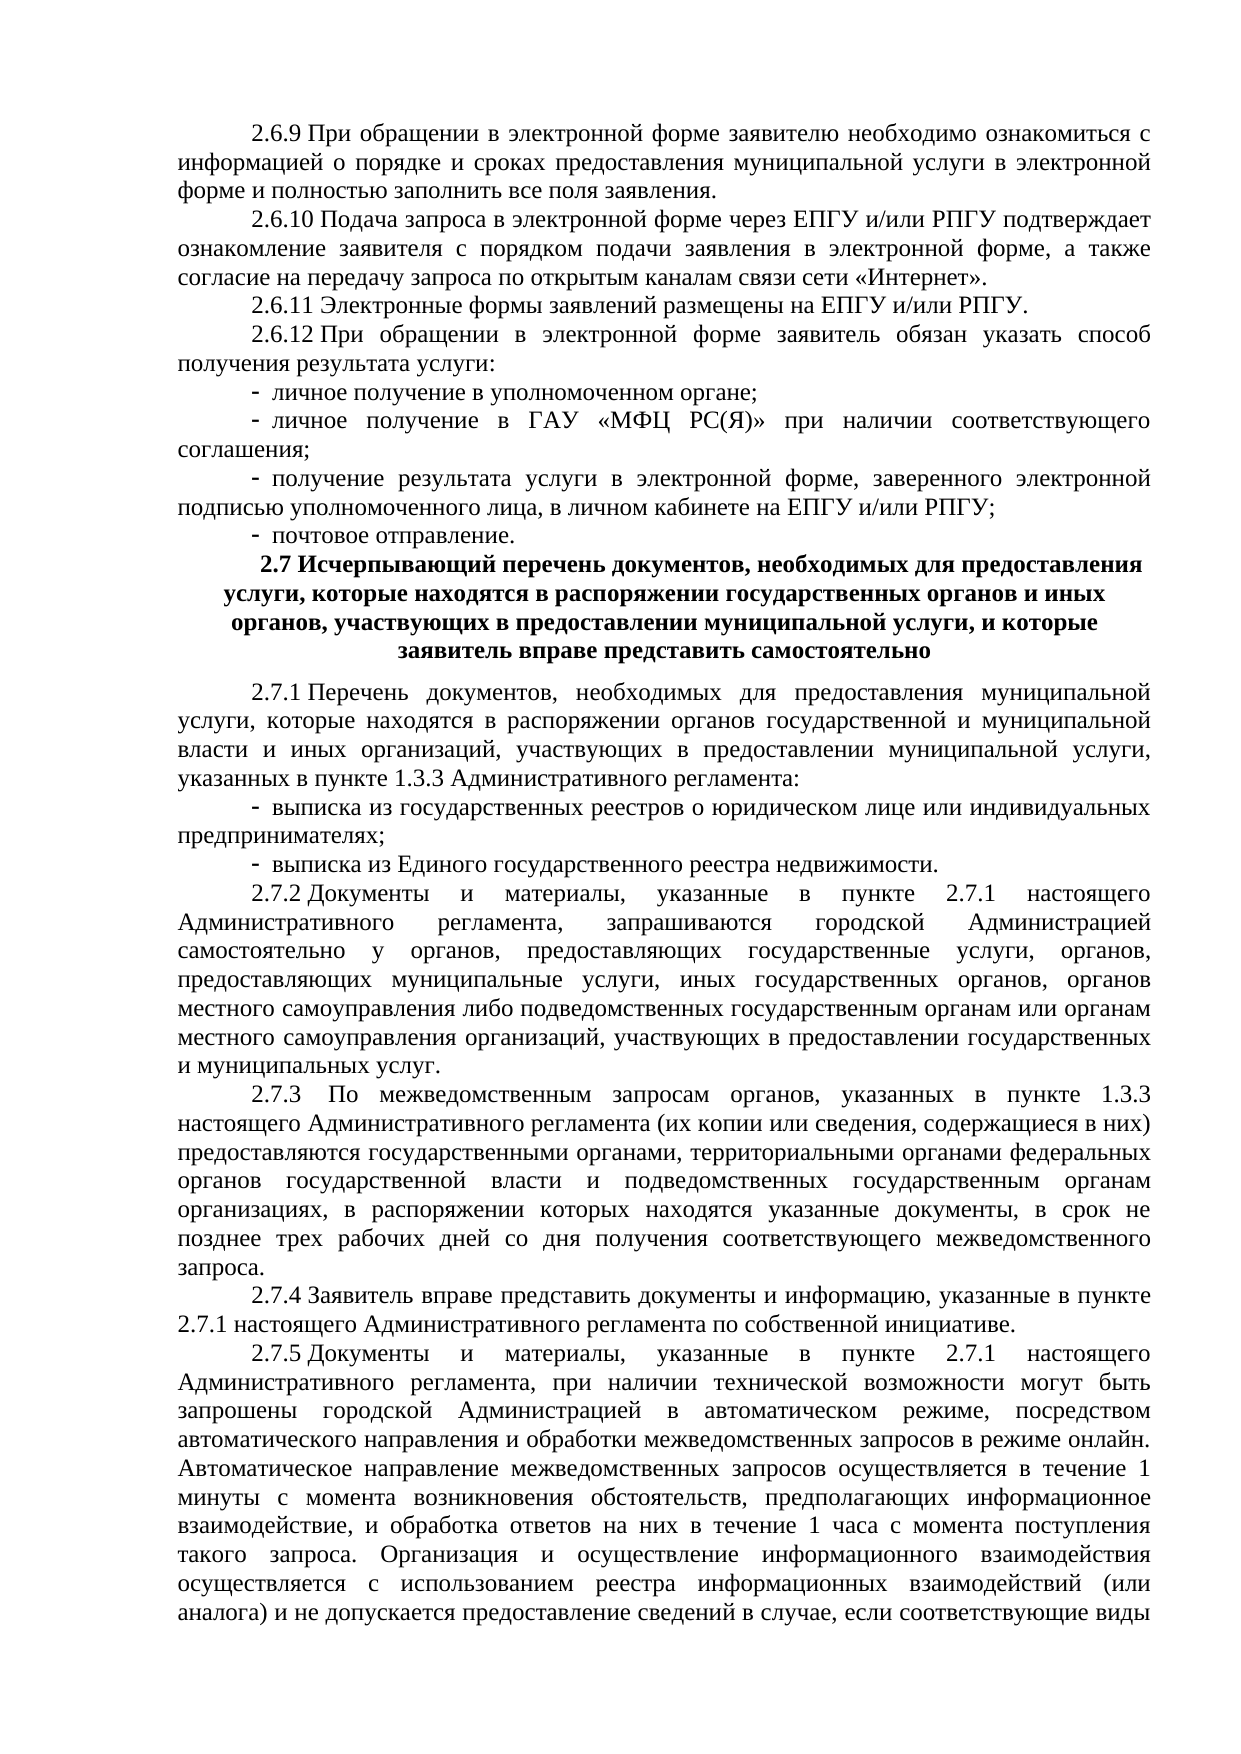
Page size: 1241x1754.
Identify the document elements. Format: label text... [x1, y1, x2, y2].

list Перечень документов, необходимых для предоставления муниципальной услуги, которые находятся в распоряжении органов государственной и муниципальной власти и иных организаций, участвующих в предоставлении муниципальной услуги, указанных в пункте 1.3.3 Административного регламента: [177, 677, 1152, 792]
list Документы и материалы, указанные в пункте 2.7.1 настоящего Административного регламента, запрашиваются городской Администрацией самостоятельно у органов, предоставляющих государственные услуги, органов, предоставляющих муниципальные услуги, иных государственных органов, органов местного самоуправления либо подведомственных государственным органам или органам местного самоуправления организаций, участвующих в предоставлении государственных и муниципальных услуг. [177, 878, 1152, 1079]
list выписка из Единого государственного реестра недвижимости. [177, 849, 1152, 878]
subtitle личное получение в ГАУ «МФЦ РС(Я)» при наличии соответствующего соглашения; [177, 406, 1152, 463]
list выписка из государственных реестров о юридическом лице или индивидуальных предпринимателях; [177, 792, 1152, 849]
subtitle получение результата услуги в электронной форме, заверенного электронной подписью уполномоченного лица, в личном кабинете на ЕПГУ и/или РПГУ; [177, 463, 1152, 521]
subtitle Подача запроса в электронной форме через ЕПГУ и/или РПГУ подтверждает ознакомление заявителя с порядком подачи заявления в электронной форме, а также согласие на передачу запроса по открытым каналам связи сети «Интернет». [177, 204, 1152, 291]
list По межведомственным запросам органов, указанных в пункте 1.3.3 настоящего Административного регламента (их копии или сведения, содержащиеся в них) предоставляются государственными органами, территориальными органами федеральных органов государственной власти и подведомственных государственным органам организациях, в распоряжении которых находятся указанные документы, в срок не позднее трех рабочих дней со дня получения соответствующего межведомственного запроса. [177, 1079, 1152, 1281]
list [177, 1338, 1152, 1626]
subtitle При обращении в электронной форме заявителю необходимо ознакомиться с информацией о порядке и сроках предоставления муниципальной услуги в электронной форме и полностью заполнить все поля заявления. [177, 118, 1152, 204]
subtitle личное получение в уполномоченном органе; [177, 377, 1152, 406]
subtitle почтовое отправление. [177, 521, 1152, 549]
subtitle Исчерпывающий перечень документов, необходимых для предоставления услуги, которые находятся в распоряжении государственных органов и иных органов, участвующих в предоставлении муниципальной услуги, и которые заявитель вправе представить самостоятельно [177, 549, 1152, 664]
subtitle Электронные формы заявлений размещены на ЕПГУ и/или РПГУ. [177, 291, 1152, 319]
list Заявитель вправе представить документы и информацию, указанные в пункте 2.7.1 настоящего Административного регламента по собственной инициативе. [177, 1281, 1152, 1338]
subtitle При обращении в электронной форме заявитель обязан указать способ получения результата услуги: [177, 319, 1152, 377]
